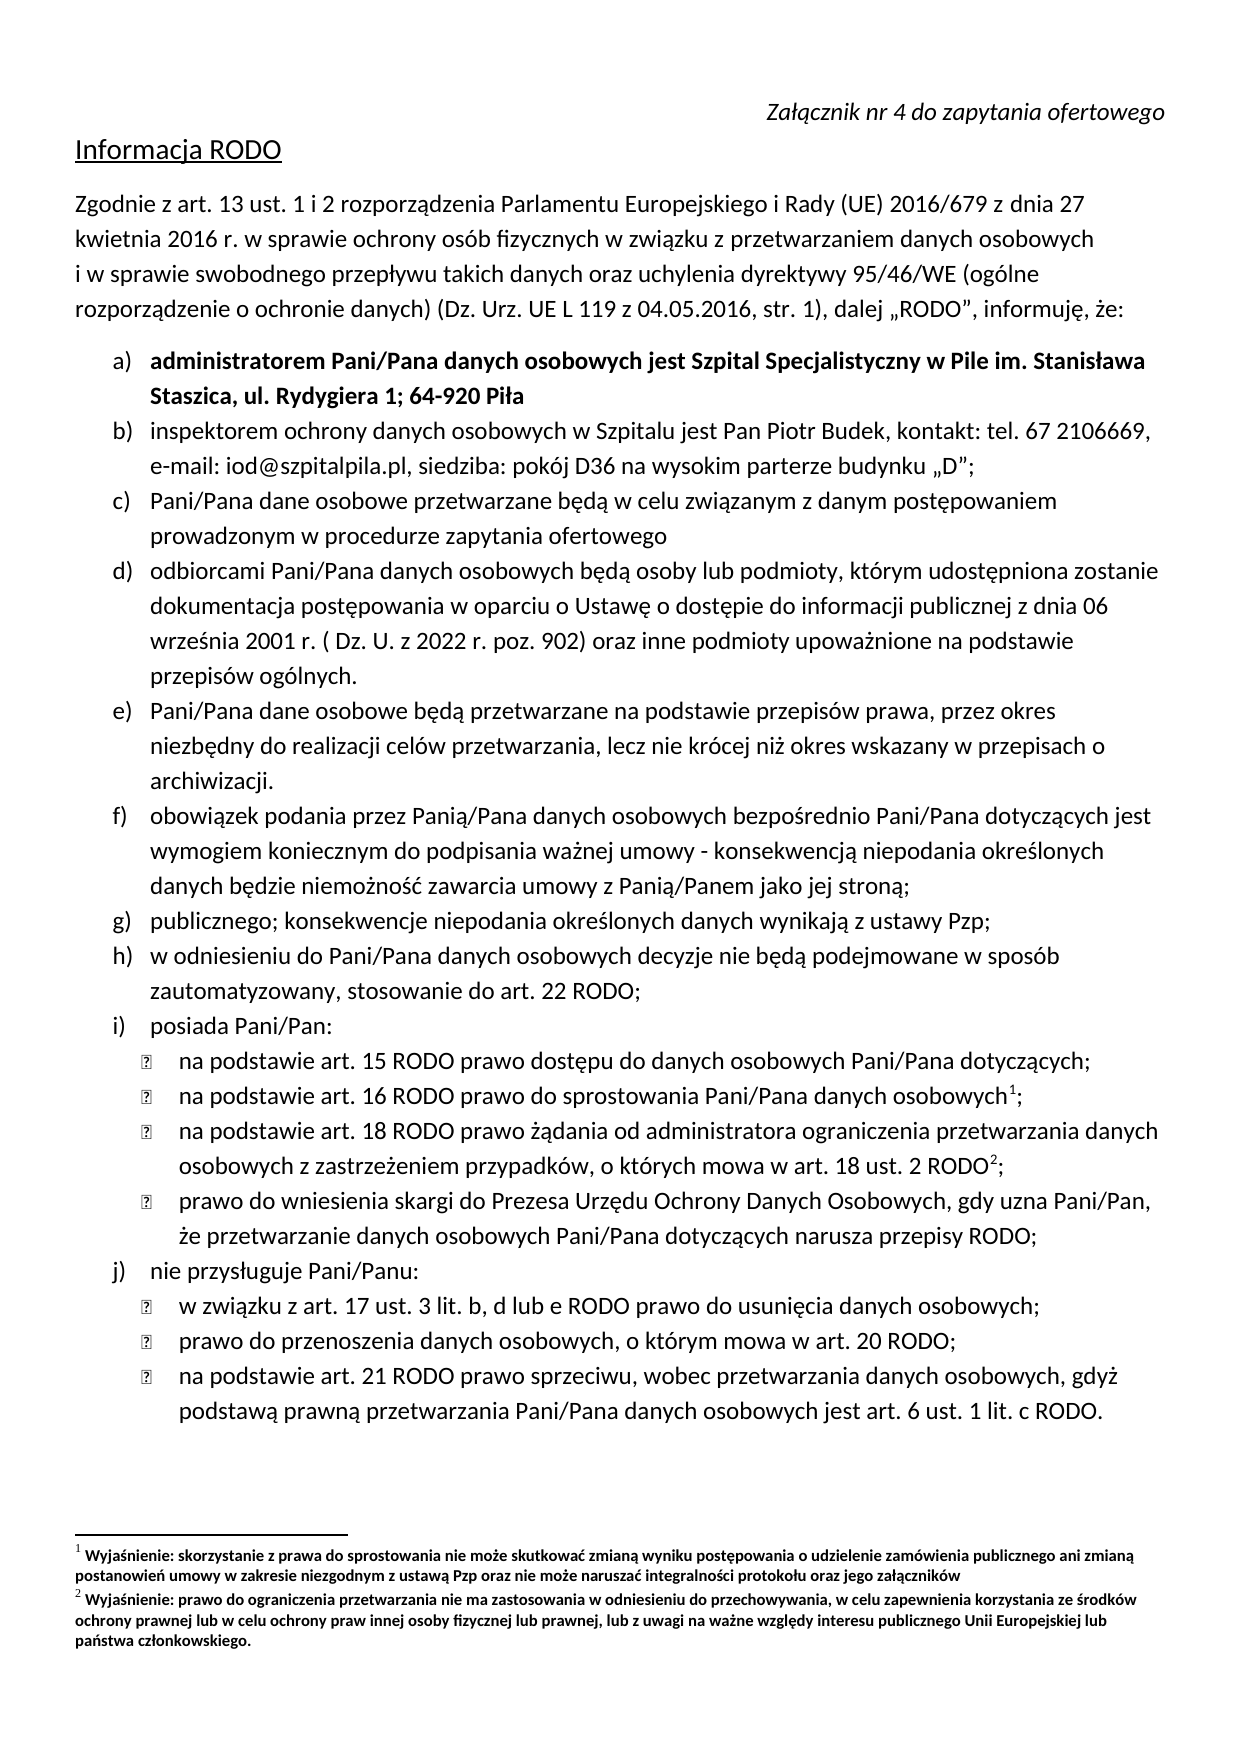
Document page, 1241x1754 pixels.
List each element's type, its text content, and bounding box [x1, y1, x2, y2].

list prawo do wniesienia skargi do Prezesa Urzędu Ochrony Danych Osobowych, gdy uzna Pani/Pan, że przetwarzanie danych osobowych Pani/Pana dotyczących narusza przepisy RODO; [141, 1185, 1165, 1251]
list na podstawie art. 15 RODO prawo dostępu do danych osobowych Pani/Pana dotyczących; [141, 1045, 1165, 1076]
list w związku z art. 17 ust. 3 lit. b, d lub e RODO prawo do usunięcia danych osobowych; [141, 1290, 1165, 1321]
list obowiązek podania przez Panią/Pana danych osobowych bezpośrednio Pani/Pana dotyczących jest wymogiem koniecznym do podpisania ważnej umowy - konsekwencją niepodania określonych danych będzie niemożność zawarcia umowy z Panią/Panem jako jej stroną; [112, 800, 1165, 901]
text Załącznik nr 4 do zapytania ofertowego [75, 96, 1165, 127]
text Zgodnie z art. 13 ust. 1 i 2 rozporządzenia Parlamentu Europejskiego i Rady (UE) 2016/679 z dnia 27 kwietnia 2016 r. w sprawie ochrony osób fizycznych w związku z przetwarzaniem danych osobowych i w sprawie swobodnego przepływu takich danych oraz uchylenia dyrektywy 95/46/WE (ogólne rozporządzenie o ochronie danych) (Dz. Urz. UE L 119 z 04.05.2016, str. 1), dalej „RODO”, informuję, że: [75, 189, 1165, 324]
list publicznego; konsekwencje niepodania określonych danych wynikają z ustawy Pzp; [112, 905, 1165, 936]
list na podstawie art. 18 RODO prawo żądania od administratora ograniczenia przetwarzania danych osobowych z zastrzeżeniem przypadków, o których mowa w art. 18 ust. 2 RODO; [141, 1115, 1165, 1181]
list posiada Pani/Pan: [112, 1010, 1165, 1041]
list odbiorcami Pani/Pana danych osobowych będą osoby lub podmioty, którym udostępniona zostanie dokumentacja postępowania w oparciu o Ustawę o dostępie do informacji publicznej z dnia 06 września 2001 r. ( Dz. U. z 2022 r. poz. 902) oraz inne podmioty upoważnione na podstawie przepisów ogólnych. [112, 555, 1165, 691]
list inspektorem ochrony danych osobowych w Szpitalu jest Pan Piotr Budek, kontakt: tel. 67 2106669, e-mail: iod@szpitalpila.pl, siedziba: pokój D36 na wysokim parterze budynku „D”; [112, 415, 1165, 481]
text Informacja RODO [75, 131, 1165, 167]
list administratorem Pani/Pana danych osobowych jest Szpital Specjalistyczny w Pile im. Stanisława Staszica, ul. Rydygiera 1; 64-920 Piła [112, 345, 1165, 411]
list na podstawie art. 16 RODO prawo do sprostowania Pani/Pana danych osobowych; [141, 1080, 1165, 1111]
list prawo do przenoszenia danych osobowych, o którym mowa w art. 20 RODO; [141, 1325, 1165, 1356]
list Pani/Pana dane osobowe przetwarzane będą w celu związanym z danym postępowaniem prowadzonym w procedurze zapytania ofertowego [112, 485, 1165, 551]
list w odniesieniu do Pani/Pana danych osobowych decyzje nie będą podejmowane w sposób zautomatyzowany, stosowanie do art. 22 RODO; [112, 940, 1165, 1006]
list nie przysługuje Pani/Panu: [112, 1255, 1165, 1286]
list na podstawie art. 21 RODO prawo sprzeciwu, wobec przetwarzania danych osobowych, gdyż podstawą prawną przetwarzania Pani/Pana danych osobowych jest art. 6 ust. 1 lit. c RODO. [141, 1360, 1165, 1426]
list Pani/Pana dane osobowe będą przetwarzane na podstawie przepisów prawa, przez okres niezbędny do realizacji celów przetwarzania, lecz nie krócej niż okres wskazany w przepisach o archiwizacji. [112, 695, 1165, 796]
